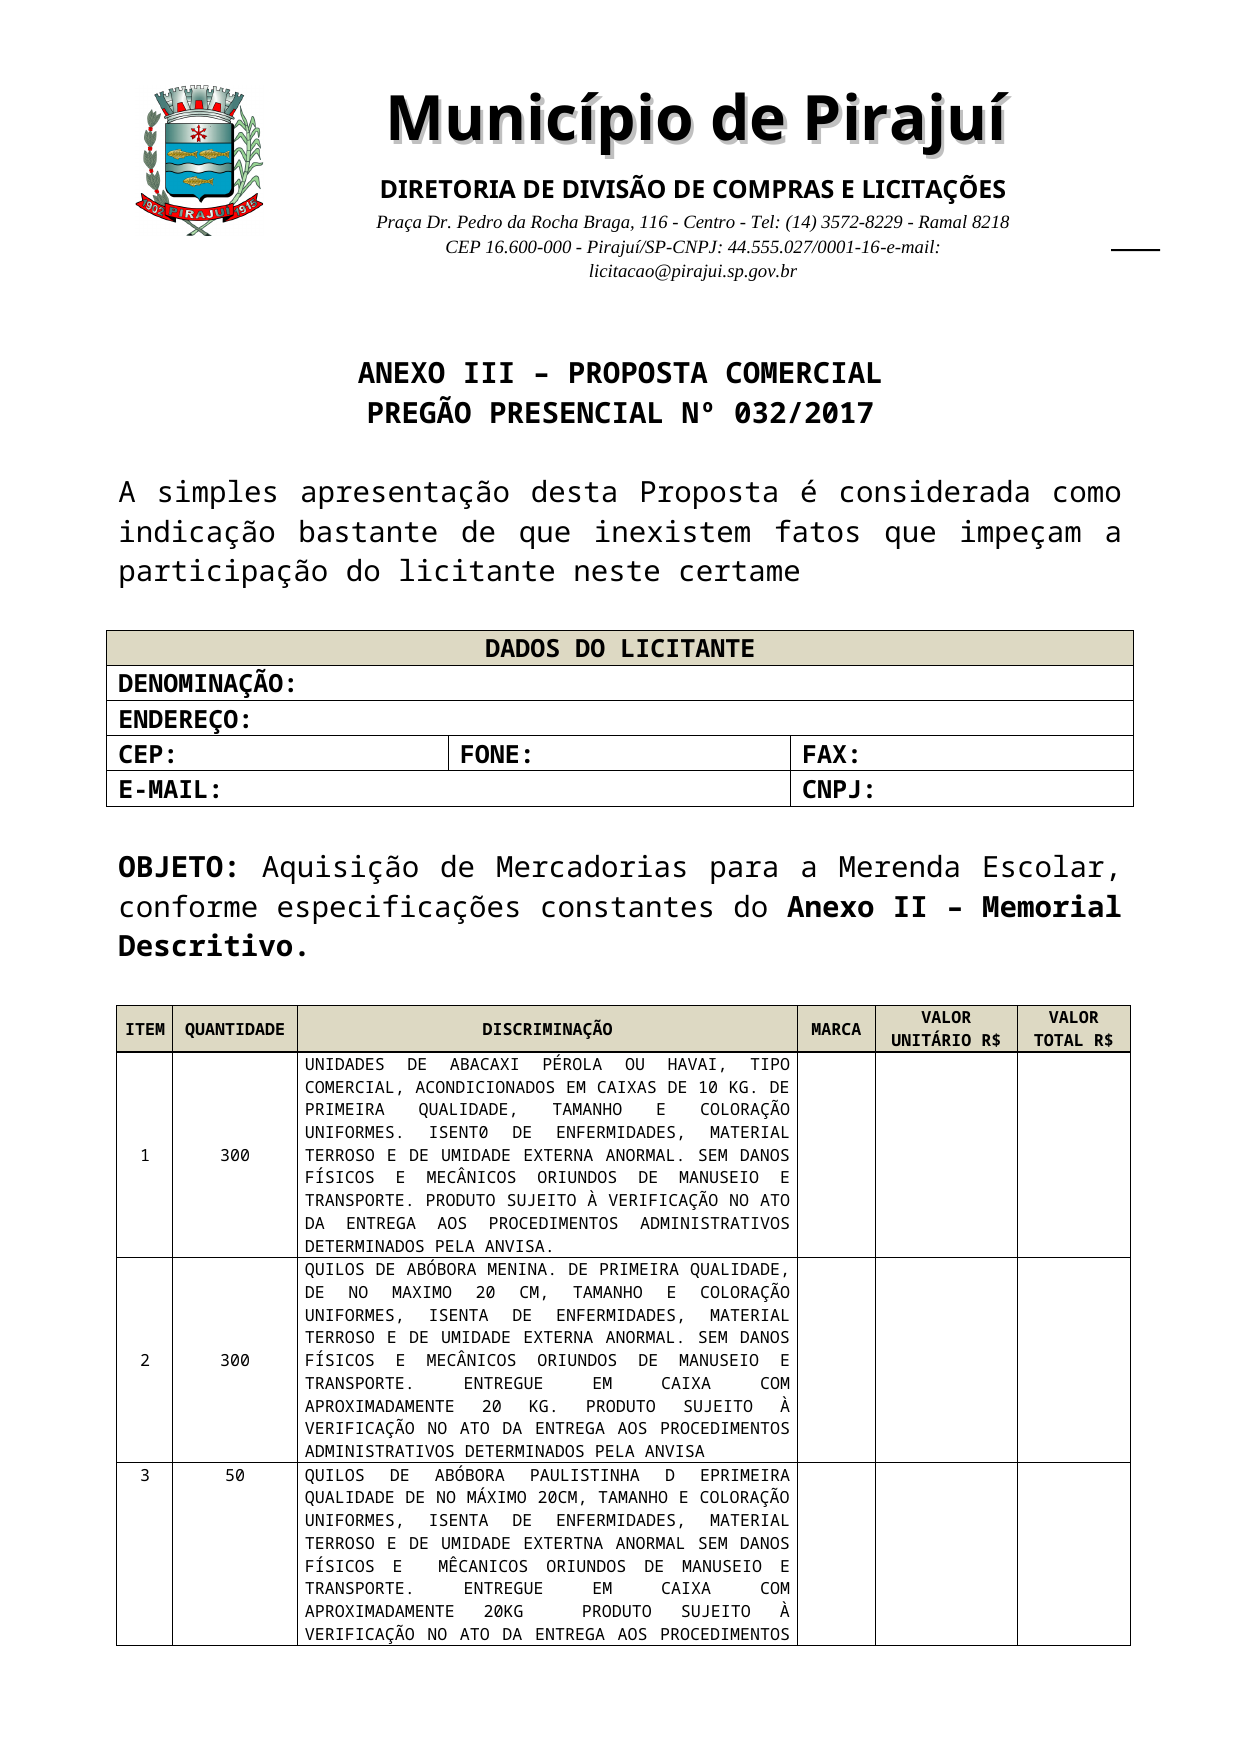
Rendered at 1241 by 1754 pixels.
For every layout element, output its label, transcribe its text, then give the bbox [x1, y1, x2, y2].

table_cell 1 [117, 1053, 172, 1257]
table_header DADOS DO LICITANTE [107, 631, 1133, 665]
text PREGÃO PRESENCIAL Nº 032/2017 [118, 392, 1122, 432]
table_cell QUILOS DE ABÓBORA MENINA. DE PRIMEIRA QUALIDADE, DE NO MAXIMO 20 CM, TAMANHO E COLORAÇÃO UNIFORMES, ISENTA DE ENFERMIDADES, MATERIAL TERROSO E DE UMIDADE EXTERNA ANORMAL. SEM DANOS FÍSICOS E MECÂNICOS ORIUNDOS DE MANUSEIO E TRANSPORTE. ENTREGUE EM CAIXA COM APROXIMADAMENTE 20 KG. PRODUTO SUJEITO À VERIFICAÇÃO NO ATO DA ENTREGA AOS PROCEDIMENTOS ADMINISTRATIVOS DETERMINADOS PELA ANVISA [298, 1258, 797, 1462]
table_cell [1018, 1463, 1130, 1645]
table_header QUANTIDADE [173, 1006, 297, 1051]
table_cell ENDEREÇO: [107, 701, 1133, 735]
table_cell [876, 1463, 1017, 1645]
table_cell [798, 1463, 875, 1645]
table_cell E-MAIL: [107, 771, 790, 806]
text OBJETO: Aquisição de Mercadorias para a Merenda Escolar, conforme especificações constantes do Anexo II – Memorial Descritivo. [118, 846, 1122, 965]
table_header VALOR UNITÁRIO R$ [876, 1006, 1017, 1051]
text ANEXO III – PROPOSTA COMERCIAL [118, 352, 1122, 392]
table_header ITEM [117, 1006, 172, 1051]
table_header MARCA [798, 1006, 875, 1051]
picture [135, 85, 264, 236]
text A simples apresentação desta Proposta é considerada como indicação bastante de que inexistem fatos que impeçam a participação do licitante neste certame [118, 471, 1122, 590]
table_header VALOR TOTAL R$ [1018, 1006, 1130, 1051]
table_cell 300 [173, 1258, 297, 1462]
table_cell UNIDADES DE ABACAXI PÉROLA OU HAVAI, TIPO COMERCIAL, ACONDICIONADOS EM CAIXAS DE 10 KG. DE PRIMEIRA QUALIDADE, TAMANHO E COLORAÇÃO UNIFORMES. ISENT0 DE ENFERMIDADES, MATERIAL TERROSO E DE UMIDADE EXTERNA ANORMAL. SEM DANOS FÍSICOS E MECÂNICOS ORIUNDOS DE MANUSEIO E TRANSPORTE. PRODUTO SUJEITO À VERIFICAÇÃO NO ATO DA ENTREGA AOS PROCEDIMENTOS ADMINISTRATIVOS DETERMINADOS PELA ANVISA. [298, 1053, 797, 1257]
table_cell FONE: [449, 736, 790, 770]
table_cell [876, 1258, 1017, 1462]
table_cell [798, 1258, 875, 1462]
table_cell [798, 1053, 875, 1257]
table_cell 50 [173, 1463, 297, 1645]
table_cell CEP: [107, 736, 448, 770]
table_cell 2 [117, 1258, 172, 1462]
table_cell [1018, 1258, 1130, 1462]
table_cell 300 [173, 1053, 297, 1257]
table_cell DENOMINAÇÃO: [107, 666, 1133, 700]
table_cell [1018, 1053, 1130, 1257]
table_cell FAX: [791, 736, 1133, 770]
table_cell CNPJ: [791, 771, 1133, 806]
table_cell [876, 1053, 1017, 1257]
table_header DISCRIMINAÇÃO [298, 1006, 797, 1051]
table_cell 3 [117, 1463, 172, 1645]
